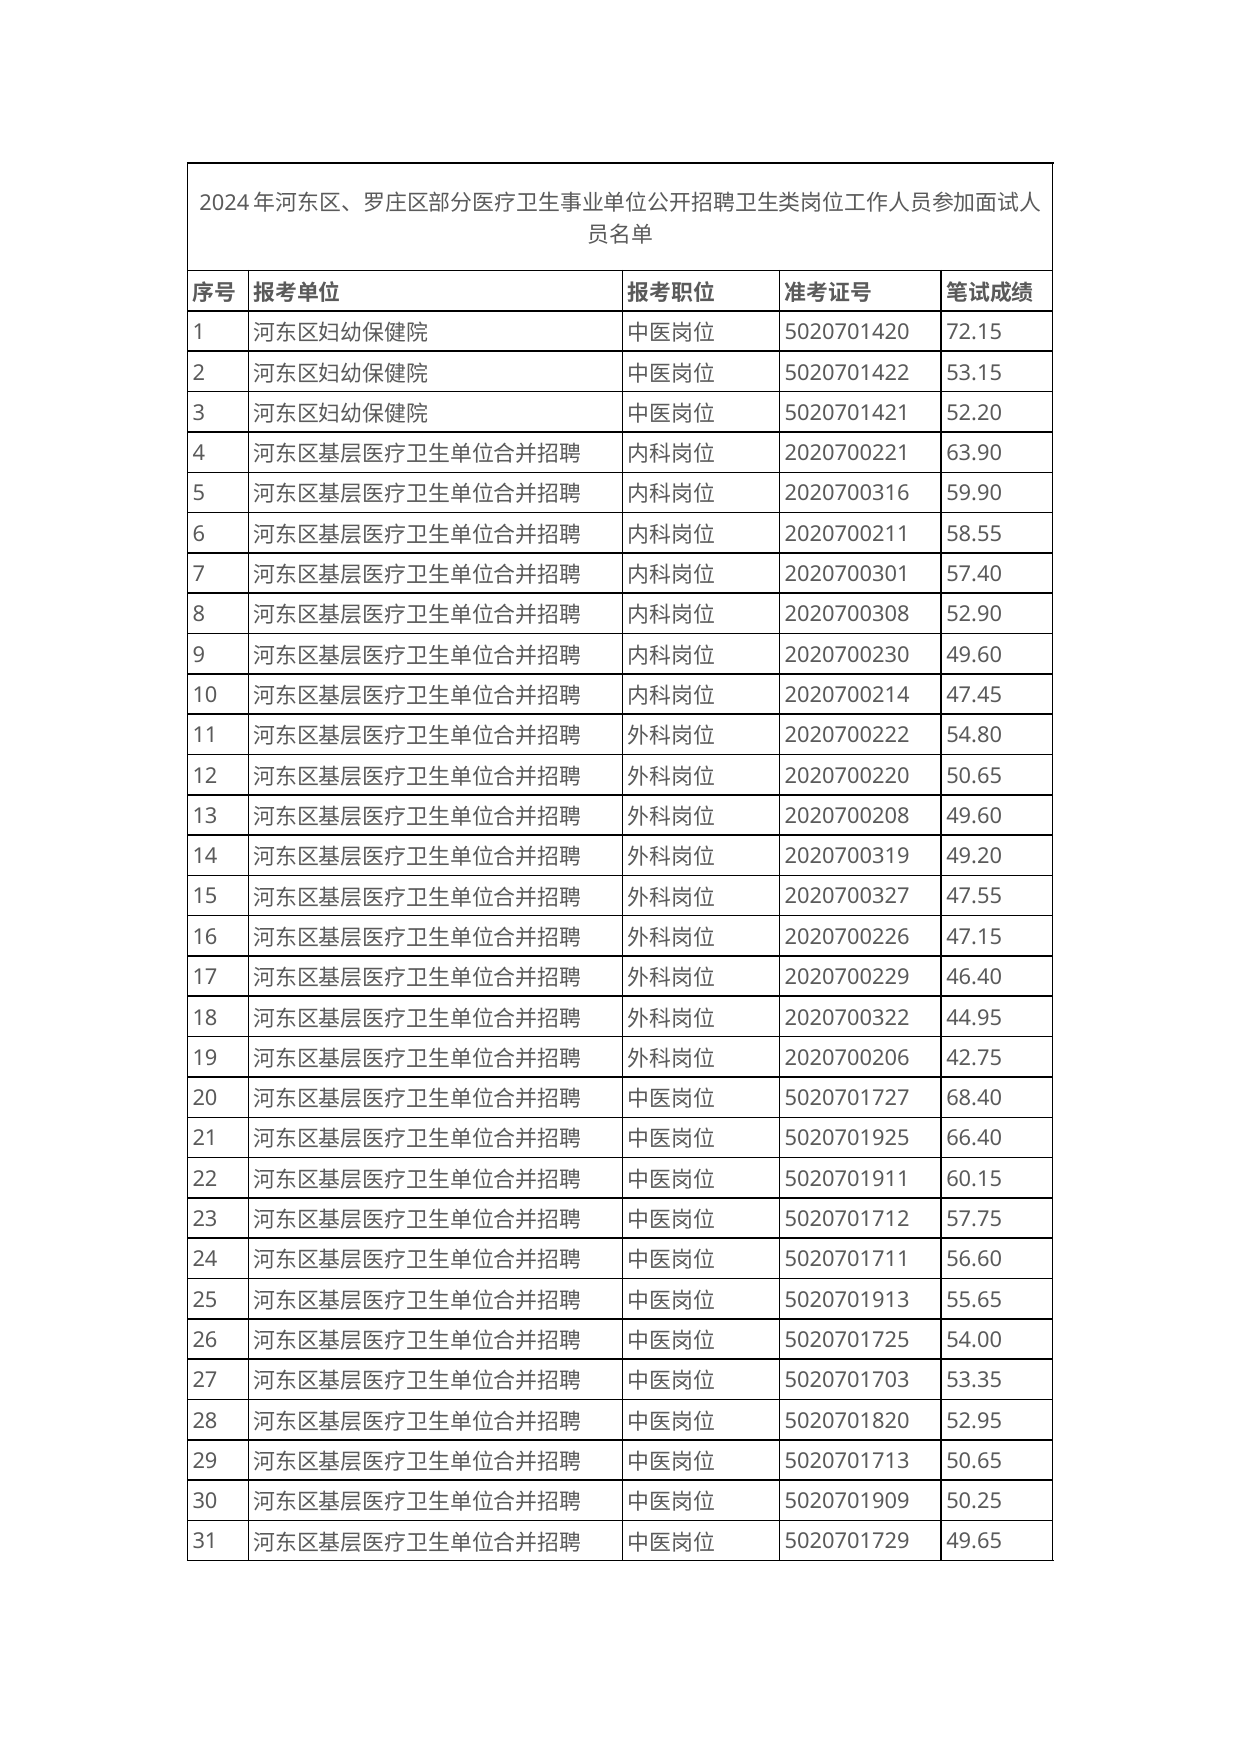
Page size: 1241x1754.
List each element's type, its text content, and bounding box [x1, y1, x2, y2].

table_cell 60.15 [942, 1158, 1052, 1197]
table_cell 河东区基层医疗卫生单位合并招聘 [249, 1158, 622, 1197]
table_cell 17 [188, 957, 248, 995]
table_cell 5020701909 [780, 1481, 940, 1519]
table_cell 20 [188, 1078, 248, 1116]
table_cell 56.60 [942, 1239, 1052, 1278]
table_cell 5020701703 [780, 1360, 940, 1398]
table_cell 44.95 [942, 997, 1052, 1036]
table_cell 中医岗位 [623, 1320, 779, 1358]
table_cell 中医岗位 [623, 1118, 779, 1157]
table_cell 16 [188, 916, 248, 955]
table_cell 2020700301 [780, 554, 940, 592]
table_cell 河东区基层医疗卫生单位合并招聘 [249, 594, 622, 633]
table_cell 8 [188, 594, 248, 633]
table_cell 内科岗位 [623, 594, 779, 633]
table_cell 24 [188, 1239, 248, 1278]
table_cell 58.55 [942, 513, 1052, 552]
table_cell 中医岗位 [623, 1481, 779, 1519]
table_cell 18 [188, 997, 248, 1036]
table_cell 中医岗位 [623, 392, 779, 431]
table_cell 外科岗位 [623, 1037, 779, 1076]
table_cell 49.20 [942, 836, 1052, 874]
table_cell 22 [188, 1158, 248, 1197]
table_cell 内科岗位 [623, 473, 779, 512]
table_cell 5020701727 [780, 1078, 940, 1116]
table_cell 中医岗位 [623, 1199, 779, 1237]
table_cell 49.60 [942, 634, 1052, 673]
table_cell 河东区基层医疗卫生单位合并招聘 [249, 755, 622, 794]
table_cell 中医岗位 [623, 1239, 779, 1278]
table_cell 5020701820 [780, 1400, 940, 1439]
table_cell 28 [188, 1400, 248, 1439]
table_cell 外科岗位 [623, 957, 779, 995]
table_cell 57.75 [942, 1199, 1052, 1237]
table_cell 5020701725 [780, 1320, 940, 1358]
table_cell 14 [188, 836, 248, 874]
table_cell 河东区基层医疗卫生单位合并招聘 [249, 1279, 622, 1318]
table_cell 2020700220 [780, 755, 940, 794]
table_cell 2020700230 [780, 634, 940, 673]
table_cell 外科岗位 [623, 997, 779, 1036]
table_cell 5020701913 [780, 1279, 940, 1318]
table_cell 2020700308 [780, 594, 940, 633]
table_cell 2020700319 [780, 836, 940, 874]
table_cell 河东区基层医疗卫生单位合并招聘 [249, 1360, 622, 1398]
table_cell 1 [188, 312, 248, 350]
table_cell 30 [188, 1481, 248, 1519]
table_cell 12 [188, 755, 248, 794]
table_cell 内科岗位 [623, 513, 779, 552]
table_cell 5020701421 [780, 392, 940, 431]
table_cell 50.25 [942, 1481, 1052, 1519]
table_cell 河东区妇幼保健院 [249, 392, 622, 431]
table_cell 中医岗位 [623, 352, 779, 391]
table_cell 河东区基层医疗卫生单位合并招聘 [249, 634, 622, 673]
table_cell 河东区基层医疗卫生单位合并招聘 [249, 554, 622, 592]
table_cell 河东区基层医疗卫生单位合并招聘 [249, 1199, 622, 1237]
table_cell 河东区基层医疗卫生单位合并招聘 [249, 876, 622, 915]
table_cell 5020701422 [780, 352, 940, 391]
table_cell 中医岗位 [623, 1400, 779, 1439]
table_cell 3 [188, 392, 248, 431]
table_cell 2 [188, 352, 248, 391]
table_cell 31 [188, 1521, 248, 1560]
table_cell 2020700327 [780, 876, 940, 915]
table_cell 河东区基层医疗卫生单位合并招聘 [249, 1481, 622, 1519]
table_cell 2020700206 [780, 1037, 940, 1076]
table_cell 47.55 [942, 876, 1052, 915]
table_cell 2020700316 [780, 473, 940, 512]
table_cell 47.45 [942, 675, 1052, 713]
table_cell 42.75 [942, 1037, 1052, 1076]
table_cell 55.65 [942, 1279, 1052, 1318]
table_cell 53.15 [942, 352, 1052, 391]
table_cell 47.15 [942, 916, 1052, 955]
table_cell 5020701712 [780, 1199, 940, 1237]
table_cell 59.90 [942, 473, 1052, 512]
table_cell 15 [188, 876, 248, 915]
table_cell 23 [188, 1199, 248, 1237]
table_cell 河东区基层医疗卫生单位合并招聘 [249, 675, 622, 713]
table_cell 9 [188, 634, 248, 673]
table_cell 46.40 [942, 957, 1052, 995]
table_cell 2020700214 [780, 675, 940, 713]
table_cell 中医岗位 [623, 1158, 779, 1197]
table_cell 53.35 [942, 1360, 1052, 1398]
table_cell 63.90 [942, 433, 1052, 471]
table_cell 6 [188, 513, 248, 552]
table_cell 河东区基层医疗卫生单位合并招聘 [249, 1400, 622, 1439]
table_cell 外科岗位 [623, 755, 779, 794]
table_cell 2020700211 [780, 513, 940, 552]
table_cell 50.65 [942, 1441, 1052, 1479]
table_cell 河东区基层医疗卫生单位合并招聘 [249, 836, 622, 874]
table_cell 河东区妇幼保健院 [249, 352, 622, 391]
table_cell 河东区基层医疗卫生单位合并招聘 [249, 957, 622, 995]
table_cell 5020701711 [780, 1239, 940, 1278]
table_cell 河东区基层医疗卫生单位合并招聘 [249, 1078, 622, 1116]
table_cell 49.65 [942, 1521, 1052, 1560]
table_cell 河东区基层医疗卫生单位合并招聘 [249, 715, 622, 753]
table_cell 内科岗位 [623, 433, 779, 471]
table_cell 河东区基层医疗卫生单位合并招聘 [249, 433, 622, 471]
table_cell 5020701729 [780, 1521, 940, 1560]
table_cell 外科岗位 [623, 715, 779, 753]
table_cell 19 [188, 1037, 248, 1076]
table_cell 河东区基层医疗卫生单位合并招聘 [249, 1441, 622, 1479]
table_cell 72.15 [942, 312, 1052, 350]
table_cell 河东区基层医疗卫生单位合并招聘 [249, 473, 622, 512]
table_cell 内科岗位 [623, 675, 779, 713]
table_cell 河东区妇幼保健院 [249, 312, 622, 350]
table_cell 河东区基层医疗卫生单位合并招聘 [249, 1037, 622, 1076]
table_cell 4 [188, 433, 248, 471]
table_cell 中医岗位 [623, 1521, 779, 1560]
table_cell 准考证号 [780, 271, 940, 310]
table_cell 中医岗位 [623, 1279, 779, 1318]
table_cell 52.90 [942, 594, 1052, 633]
table_cell 河东区基层医疗卫生单位合并招聘 [249, 1118, 622, 1157]
table_cell 5020701911 [780, 1158, 940, 1197]
table_cell 54.80 [942, 715, 1052, 753]
table_cell 中医岗位 [623, 1441, 779, 1479]
table_cell 66.40 [942, 1118, 1052, 1157]
table_cell 5020701713 [780, 1441, 940, 1479]
table_cell 河东区基层医疗卫生单位合并招聘 [249, 1521, 622, 1560]
table_cell 57.40 [942, 554, 1052, 592]
table_cell 河东区基层医疗卫生单位合并招聘 [249, 1239, 622, 1278]
table_cell 29 [188, 1441, 248, 1479]
table_cell 49.60 [942, 796, 1052, 834]
table_cell 河东区基层医疗卫生单位合并招聘 [249, 796, 622, 834]
table_cell 2020700222 [780, 715, 940, 753]
table_cell 内科岗位 [623, 554, 779, 592]
table_cell 2020700208 [780, 796, 940, 834]
table_cell 报考职位 [623, 271, 779, 310]
table_cell 5 [188, 473, 248, 512]
table_cell 外科岗位 [623, 876, 779, 915]
table_cell 外科岗位 [623, 836, 779, 874]
table_cell 序号 [188, 271, 248, 310]
table_cell 2020700322 [780, 997, 940, 1036]
table_header 2024年河东区、罗庄区部分医疗卫生事业单位公开招聘卫生类岗位工作人员参加面试人员名单 [188, 164, 1052, 270]
table_cell 外科岗位 [623, 796, 779, 834]
table_cell 25 [188, 1279, 248, 1318]
table_cell 2020700221 [780, 433, 940, 471]
table_cell 13 [188, 796, 248, 834]
table_cell 2020700226 [780, 916, 940, 955]
table_cell 报考单位 [249, 271, 622, 310]
table_cell 54.00 [942, 1320, 1052, 1358]
table_cell 外科岗位 [623, 916, 779, 955]
table_cell 5020701925 [780, 1118, 940, 1157]
table_cell 2020700229 [780, 957, 940, 995]
table_cell 内科岗位 [623, 634, 779, 673]
table_cell 7 [188, 554, 248, 592]
table_cell 27 [188, 1360, 248, 1398]
table_cell 河东区基层医疗卫生单位合并招聘 [249, 1320, 622, 1358]
table_cell 中医岗位 [623, 1360, 779, 1398]
table_cell 52.20 [942, 392, 1052, 431]
table_cell 5020701420 [780, 312, 940, 350]
table_cell 52.95 [942, 1400, 1052, 1439]
table_cell 68.40 [942, 1078, 1052, 1116]
table_cell 50.65 [942, 755, 1052, 794]
table_cell 河东区基层医疗卫生单位合并招聘 [249, 916, 622, 955]
table_cell 中医岗位 [623, 1078, 779, 1116]
table_cell 26 [188, 1320, 248, 1358]
table_cell 中医岗位 [623, 312, 779, 350]
table_cell 11 [188, 715, 248, 753]
table_cell 21 [188, 1118, 248, 1157]
table_cell 河东区基层医疗卫生单位合并招聘 [249, 997, 622, 1036]
table_cell 10 [188, 675, 248, 713]
table_cell 笔试成绩 [942, 271, 1052, 310]
table_cell 河东区基层医疗卫生单位合并招聘 [249, 513, 622, 552]
